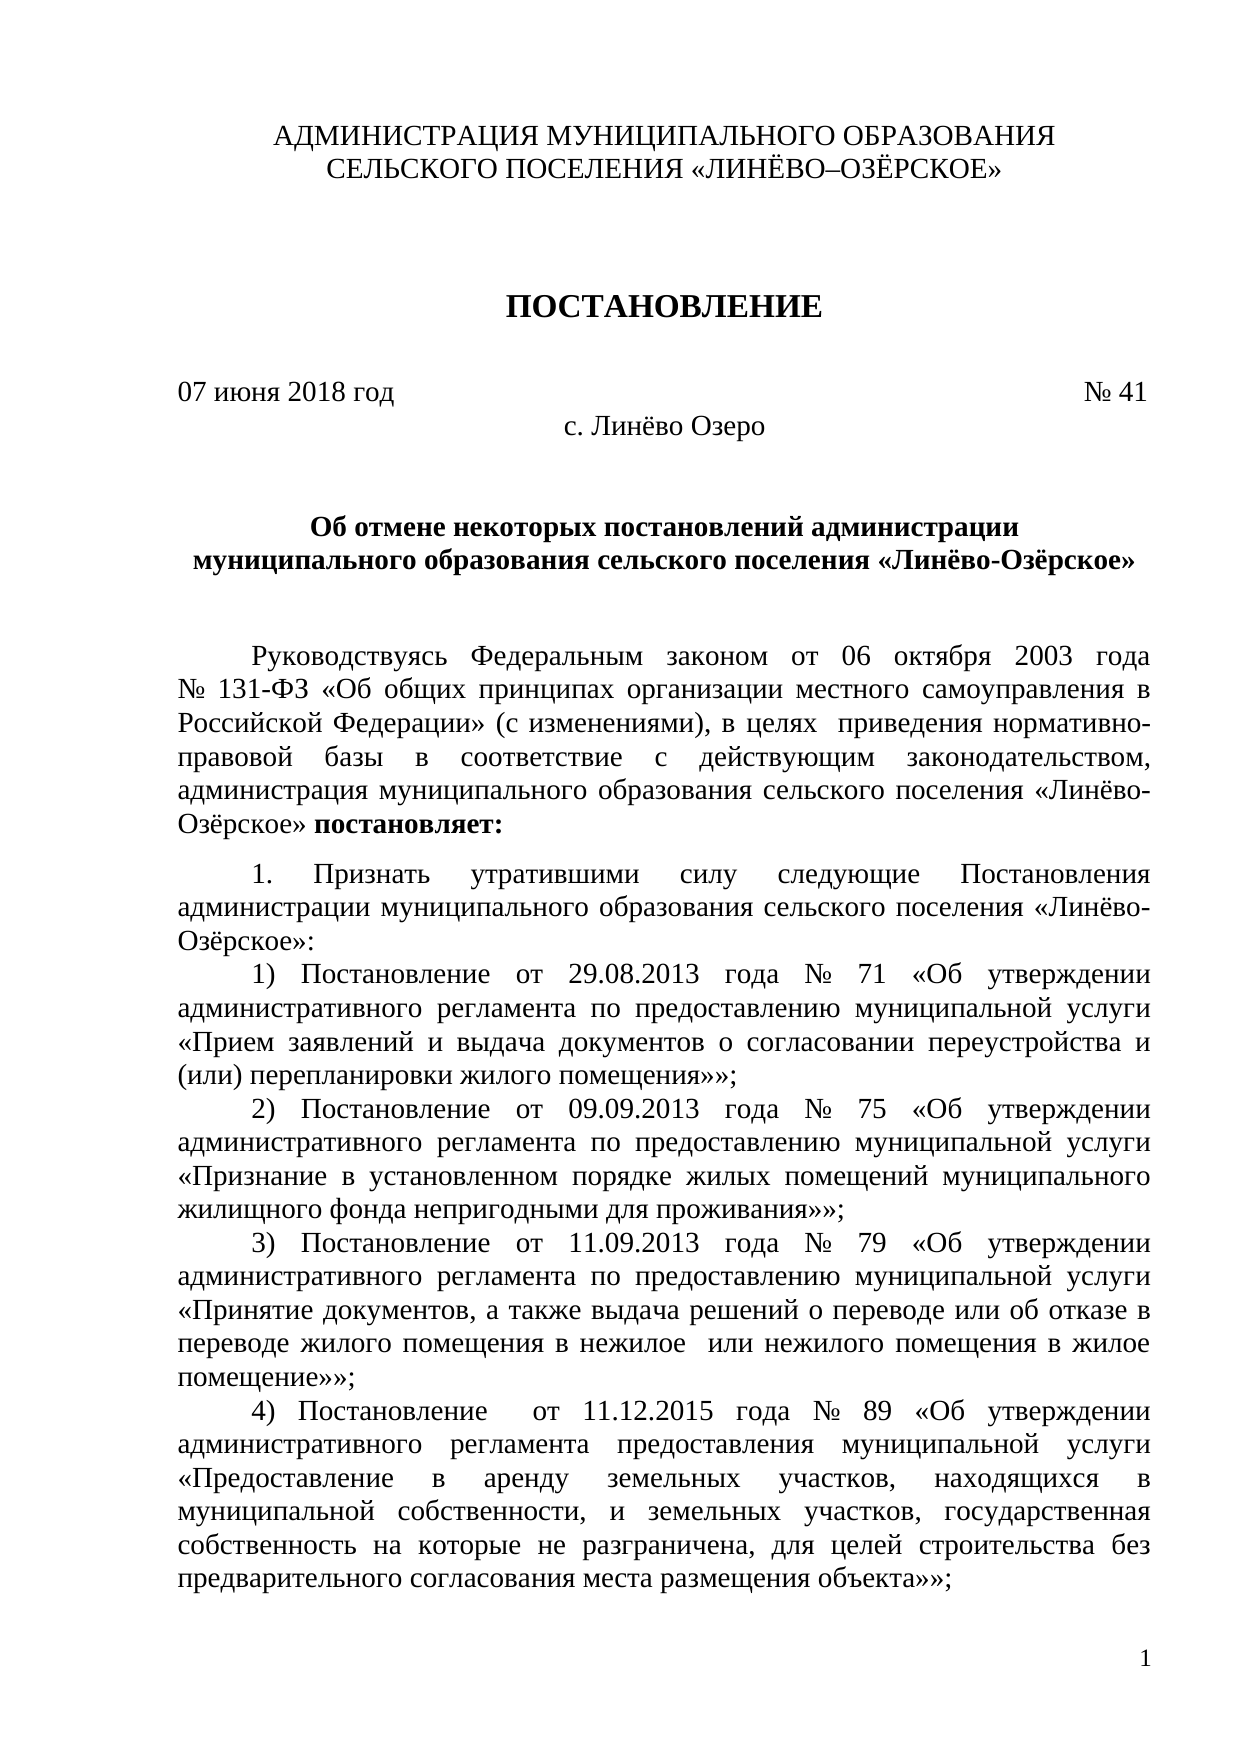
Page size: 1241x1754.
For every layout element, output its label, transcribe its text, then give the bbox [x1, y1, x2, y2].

text Руководствуясь Федеральным законом от 06 октября 2003 года № 131-ФЗ «Об общих принципах организации местного самоуправления в Российской Федерации» (с изменениями), в целях приведения нормативно-правовой базы в соответствие с действующим законодательством, администрация муниципального образования сельского поселения «Линёво-Озёрское» постановляет: [177, 638, 1152, 839]
text АДМИНИСТРАЦИЯ МУНИЦИПАЛЬНОГО ОБРАЗОВАНИЯ [177, 118, 1152, 152]
text ПОСТАНОВЛЕНИЕ [177, 286, 1152, 324]
text 1. Признать утратившими силу следующие Постановления администрации муниципального образования сельского поселения «Линёво-Озёрское»: [177, 856, 1152, 957]
text 4) Постановление от 11.12.2015 года № 89 «Об утверждении административного регламента предоставления муниципальной услуги «Предоставление в аренду земельных участков, находящихся в муниципальной собственности, и земельных участков, государственная собственность на которые не разграничена, для целей строительства без предварительного согласования места размещения объекта»»; [177, 1393, 1152, 1594]
text муниципального образования сельского поселения «Линёво-Озёрское» [177, 542, 1152, 576]
text 3) Постановление от 11.09.2013 года № 79 «Об утверждении административного регламента по предоставлению муниципальной услуги «Принятие документов, а также выдача решений о переводе или об отказе в переводе жилого помещения в нежилое или нежилого помещения в жилое помещение»»; [177, 1225, 1152, 1393]
text Об отмене некоторых постановлений администрации [177, 509, 1152, 542]
title 07 июня 2018 год № 41 [177, 374, 1152, 408]
text 1) Постановление от 29.08.2013 года № 71 «Об утверждении административного регламента по предоставлению муниципальной услуги «Прием заявлений и выдача документов о согласовании переустройства и (или) перепланировки жилого помещения»»; [177, 957, 1152, 1091]
text 2) Постановление от 09.09.2013 года № 75 «Об утверждении административного регламента по предоставлению муниципальной услуги «Признание в установленном порядке жилых помещений муниципального жилищного фонда непригодными для проживания»»; [177, 1091, 1152, 1225]
title с. Линёво Озеро [177, 408, 1152, 442]
text СЕЛЬСКОГО ПОСЕЛЕНИЯ «ЛИНЁВО–ОЗЁРСКОЕ» [177, 152, 1152, 185]
